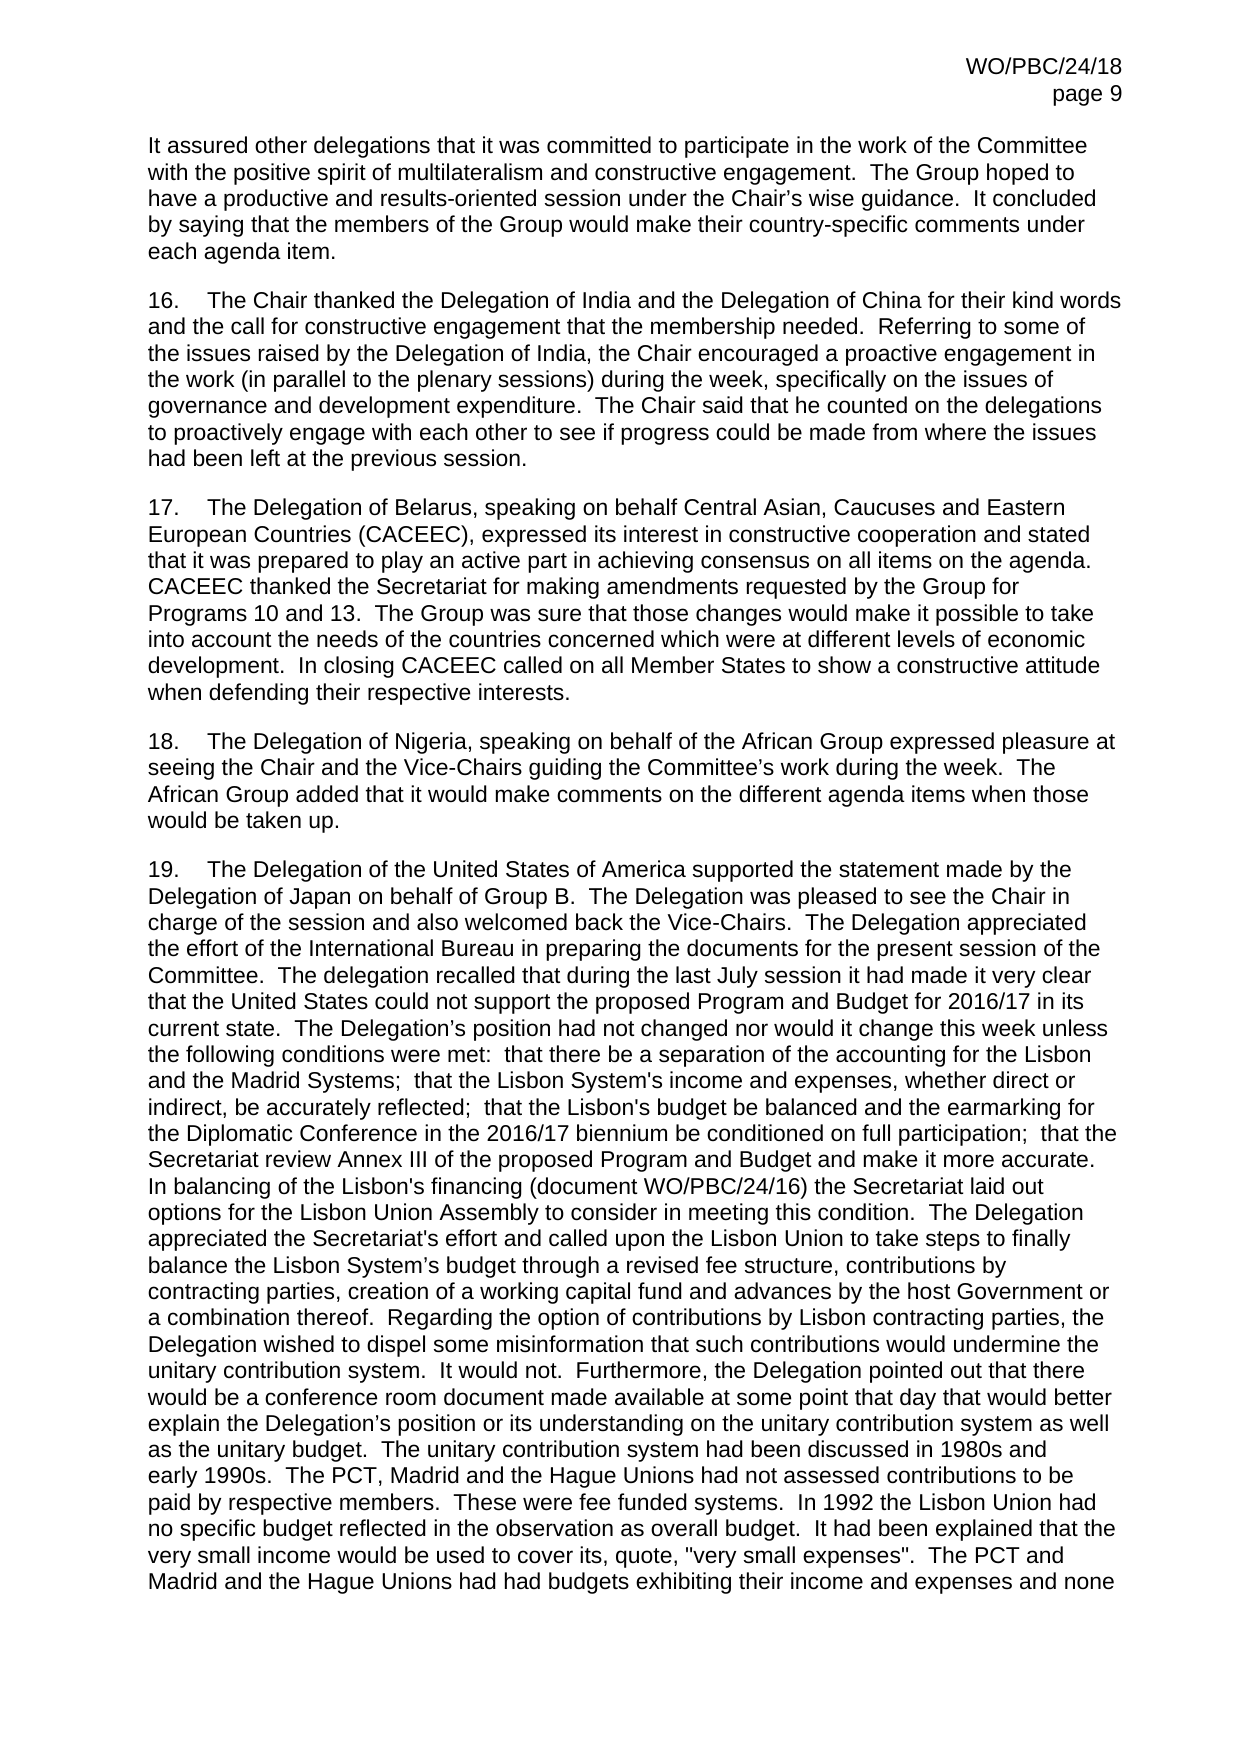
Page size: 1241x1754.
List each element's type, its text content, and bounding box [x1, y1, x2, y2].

text The Delegation of Nigeria, speaking on behalf of the African Group expressed pleasure at seeing the Chair and the Vice-Chairs guiding the Committee’s work during the week. The African Group added that it would make comments on the different agenda items when those would be taken up. [148, 728, 1122, 833]
text The Chair thanked the Delegation of India and the Delegation of China for their kind words and the call for constructive engagement that the membership needed. Referring to some of the issues raised by the Delegation of India, the Chair encouraged a proactive engagement in the work (in parallel to the plenary sessions) during the week, specifically on the issues of governance and development expenditure. The Chair said that he counted on the delegations to proactively engage with each other to see if progress could be made from where the issues had been left at the previous session. [148, 287, 1122, 471]
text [148, 132, 1122, 264]
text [148, 856, 1122, 1594]
text The Delegation of Belarus, speaking on behalf Central Asian, Caucuses and Eastern European Countries (CACEEC), expressed its interest in constructive cooperation and stated that it was prepared to play an active part in achieving consensus on all items on the agenda. CACEEC thanked the Secretariat for making amendments requested by the Group for Programs 10 and 13. The Group was sure that those changes would make it possible to take into account the needs of the countries concerned which were at different levels of economic development. In closing CACEEC called on all Member States to show a constructive attitude when defending their respective interests. [148, 494, 1122, 705]
